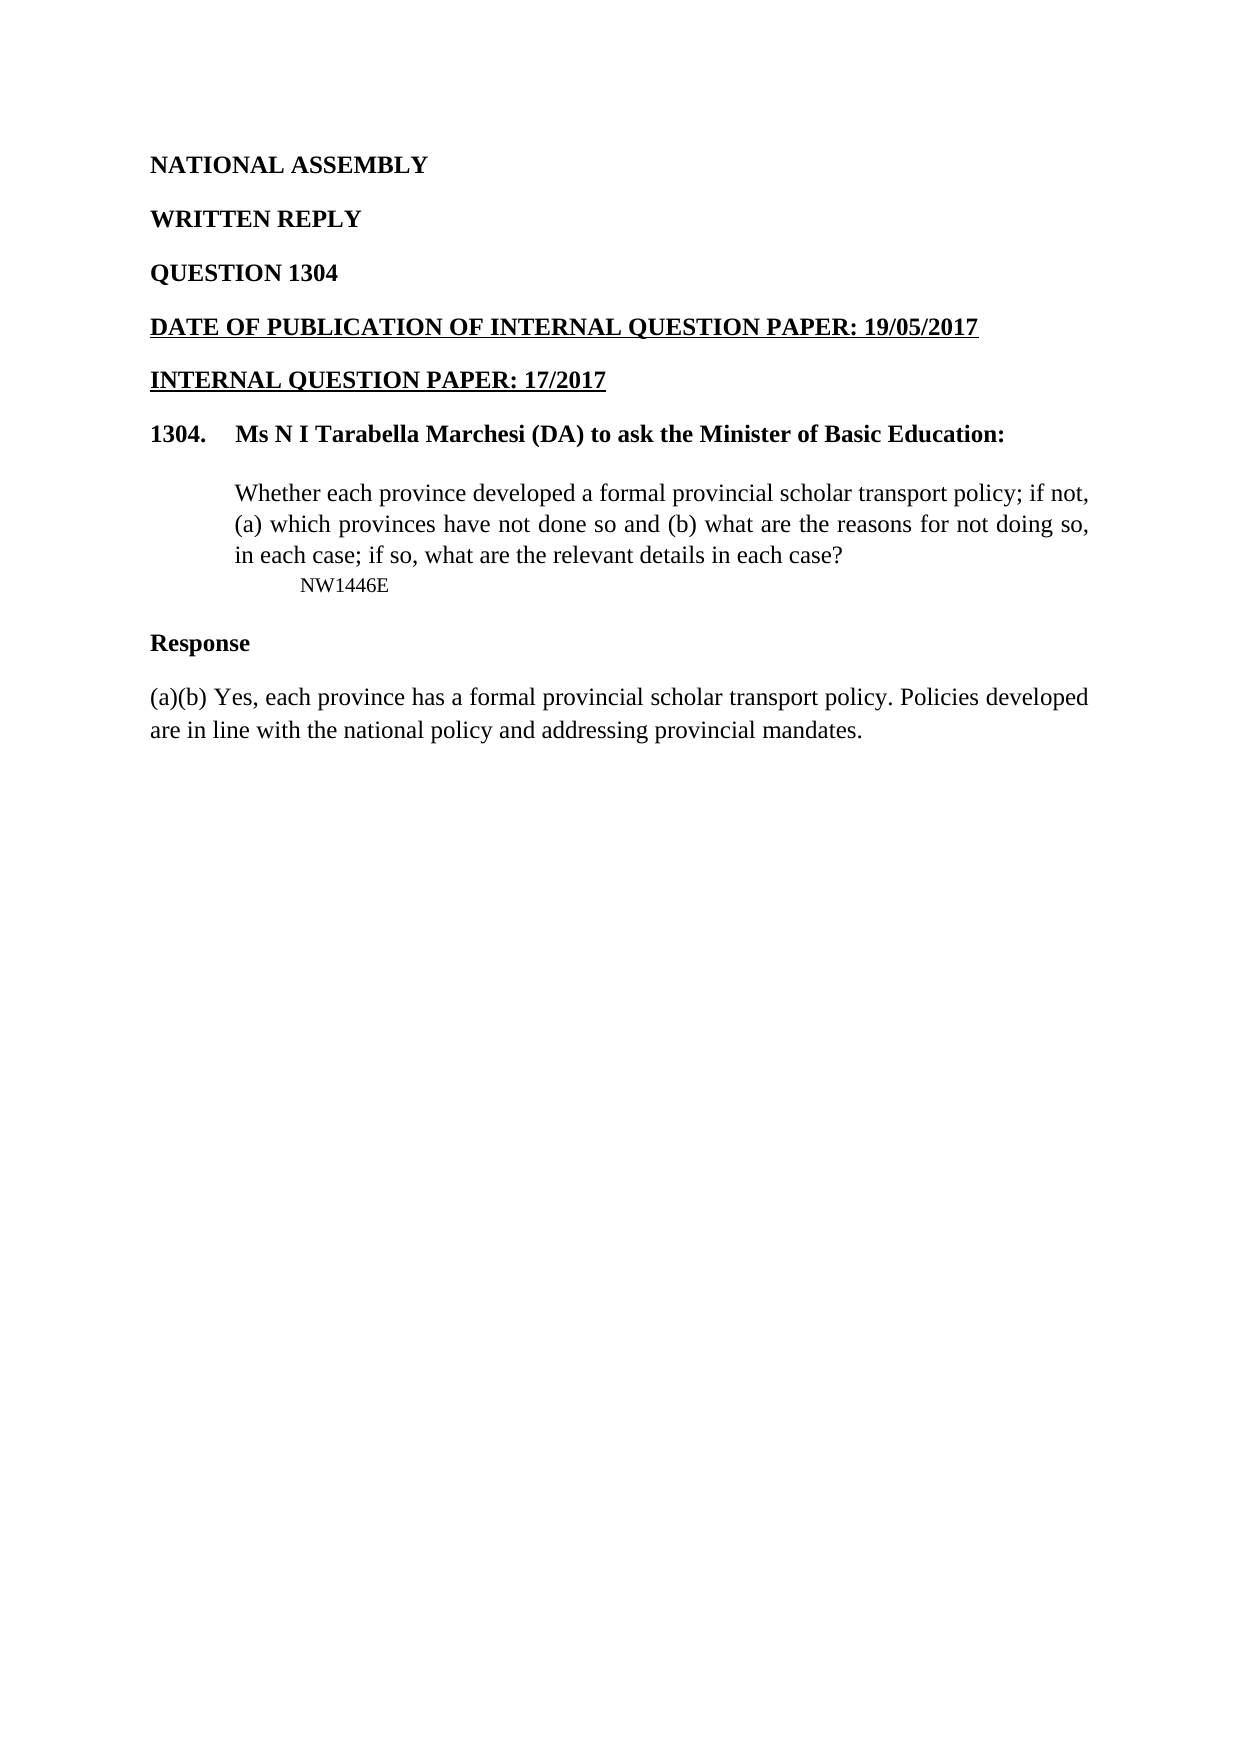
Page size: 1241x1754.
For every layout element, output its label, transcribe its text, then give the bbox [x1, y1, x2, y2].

text (a)(b) Yes, each province has a formal provincial scholar transport policy. Policies developed are in line with the national policy and addressing provincial mandates. [150, 682, 1090, 744]
text Response [150, 628, 1090, 657]
text QUESTION 1304 [150, 258, 1090, 286]
text Whether each province developed a formal provincial scholar transport policy; if not, (a) which provinces have not done so and (b) what are the reasons for not doing so, in each case; if so, what are the relevant details in each case? NW1446E [234, 478, 1090, 597]
text INTERNAL QUESTION PAPER: 17/2017 [150, 365, 1090, 394]
text 1304. Ms N I Tarabella Marchesi (DA) to ask the Minister of Basic Education: [150, 419, 1090, 448]
text NATIONAL ASSEMBLY [150, 150, 1090, 179]
text WRITTEN REPLY [150, 204, 1090, 233]
text DATE OF PUBLICATION OF INTERNAL QUESTION PAPER: 19/05/2017 [150, 312, 1090, 340]
